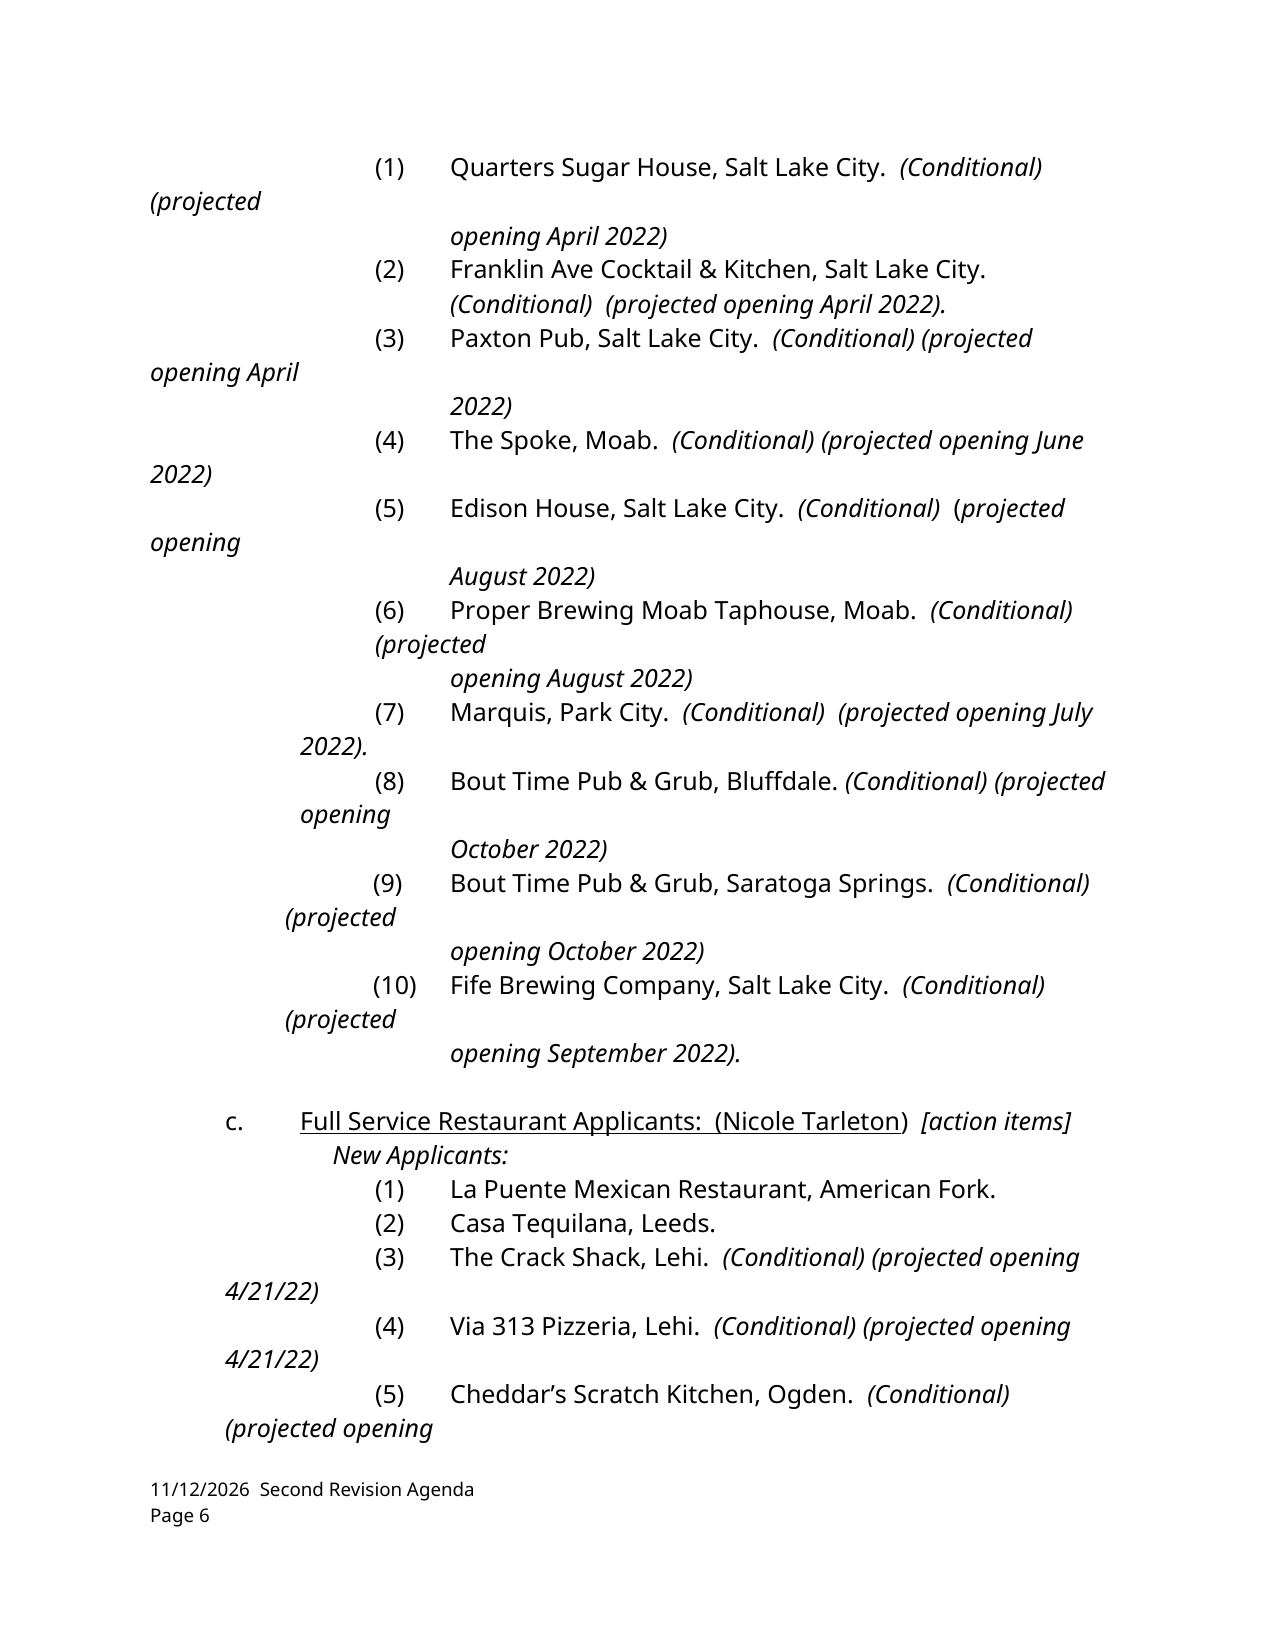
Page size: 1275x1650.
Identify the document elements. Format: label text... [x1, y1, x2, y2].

text (3) The Crack Shack, Lehi. (Conditional) (projected opening 4/21/22) [225, 1240, 1125, 1308]
text c. Full Service Restaurant Applicants: (Nicole Tarleton) [action items] [150, 1104, 1125, 1138]
text (1) La Puente Mexican Restaurant, American Fork. [225, 1172, 1125, 1206]
text opening October 2022) [285, 933, 1125, 967]
text 2022) [375, 388, 1125, 422]
text (4) Via 313 Pizzeria, Lehi. (Conditional) (projected opening 4/21/22) [225, 1308, 1125, 1376]
text (5) Cheddar’s Scratch Kitchen, Ogden. (Conditional) (projected opening [225, 1376, 1125, 1444]
text New Applicants: [225, 1138, 1125, 1172]
text opening April 2022) [150, 218, 1125, 252]
text August 2022) [150, 559, 1125, 593]
text (6) Proper Brewing Moab Taphouse, Moab. (Conditional) (projected [375, 593, 1125, 661]
text October 2022) [375, 831, 1125, 865]
text (8) Bout Time Pub & Grub, Bluffdale. (Conditional) (projected opening [300, 763, 1125, 831]
text (2) Franklin Ave Cocktail & Kitchen, Salt Lake City. [150, 252, 1125, 286]
text (Conditional) (projected opening April 2022). [375, 286, 1125, 320]
text (2) Casa Tequilana, Leeds. [225, 1206, 1125, 1240]
text (9) Bout Time Pub & Grub, Saratoga Springs. (Conditional) (projected [285, 865, 1125, 933]
text (5) Edison House, Salt Lake City. (Conditional) (projected opening [150, 491, 1125, 559]
text (1) Quarters Sugar House, Salt Lake City. (Conditional) (projected [150, 150, 1125, 218]
text opening September 2022). [150, 1036, 1125, 1070]
text opening August 2022) [300, 661, 1125, 695]
text (10) Fife Brewing Company, Salt Lake City. (Conditional) (projected [285, 967, 1125, 1036]
text (7) Marquis, Park City. (Conditional) (projected opening July 2022). [300, 695, 1125, 763]
text (4) The Spoke, Moab. (Conditional) (projected opening June 2022) [150, 422, 1125, 491]
text (3) Paxton Pub, Salt Lake City. (Conditional) (projected opening April [150, 320, 1125, 388]
